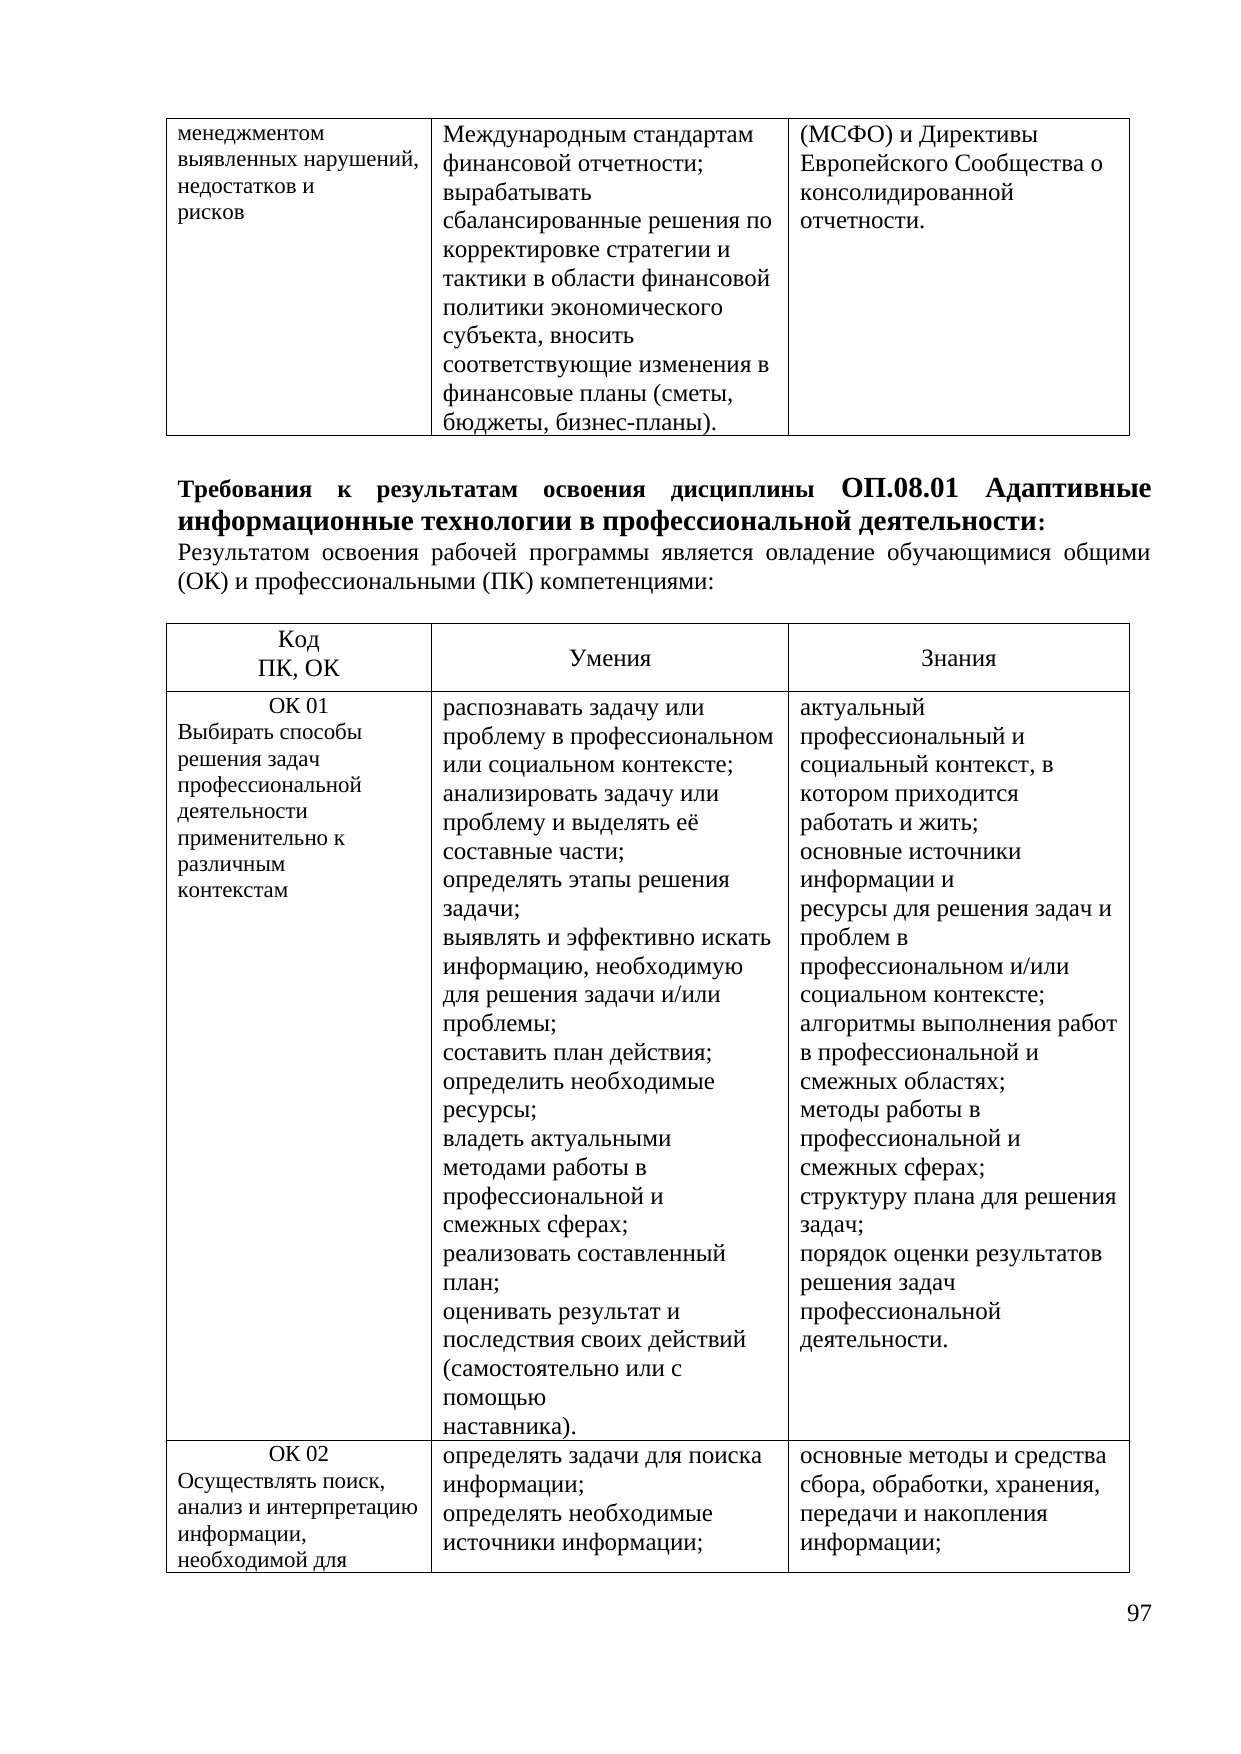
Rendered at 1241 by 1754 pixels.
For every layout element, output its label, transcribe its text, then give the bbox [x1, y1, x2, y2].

table_header Умения [432, 624, 788, 691]
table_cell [432, 1441, 788, 1572]
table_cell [167, 119, 431, 435]
table_header Код ПК, ОК [167, 624, 431, 691]
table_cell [167, 1441, 431, 1572]
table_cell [789, 1441, 1129, 1572]
text Требования к результатам освоения дисциплины ОП.08.01 Адаптивные информационные технологии в профессиональной деятельности: [177, 470, 1152, 537]
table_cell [432, 119, 788, 435]
table_header Знания [789, 624, 1129, 691]
text Результатом освоения рабочей программы является овладение обучающимися общими (ОК) и профессиональными (ПК) компетенциями: [177, 537, 1152, 594]
table_cell актуальный профессиональный и социальный контекст, в котором приходится работать и жить; основные источники информации и ресурсы для решения задач и проблем в профессиональном и/или социальном контексте; алгоритмы выполнения работ в профессиональной и смежных областях; методы работы в профессиональной и смежных сферах; структуру плана для решения задач; порядок оценки результатов решения задач профессиональной деятельности. [789, 692, 1129, 1439]
table_cell распознавать задачу или проблему в профессиональном или социальном контексте; анализировать задачу или проблему и выделять её составные части; определять этапы решения задачи; выявлять и эффективно искать информацию, необходимую для решения задачи и/или проблемы; составить план действия; определить необходимые ресурсы; владеть актуальными методами работы в профессиональной и смежных сферах; реализовать составленный план; оценивать результат и последствия своих действий (самостоятельно или с помощью наставника). [432, 692, 788, 1439]
table_cell ОК 01 Выбирать способы решения задач профессиональной деятельности применительно к различным контекстам [167, 692, 431, 1439]
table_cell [789, 119, 1129, 435]
